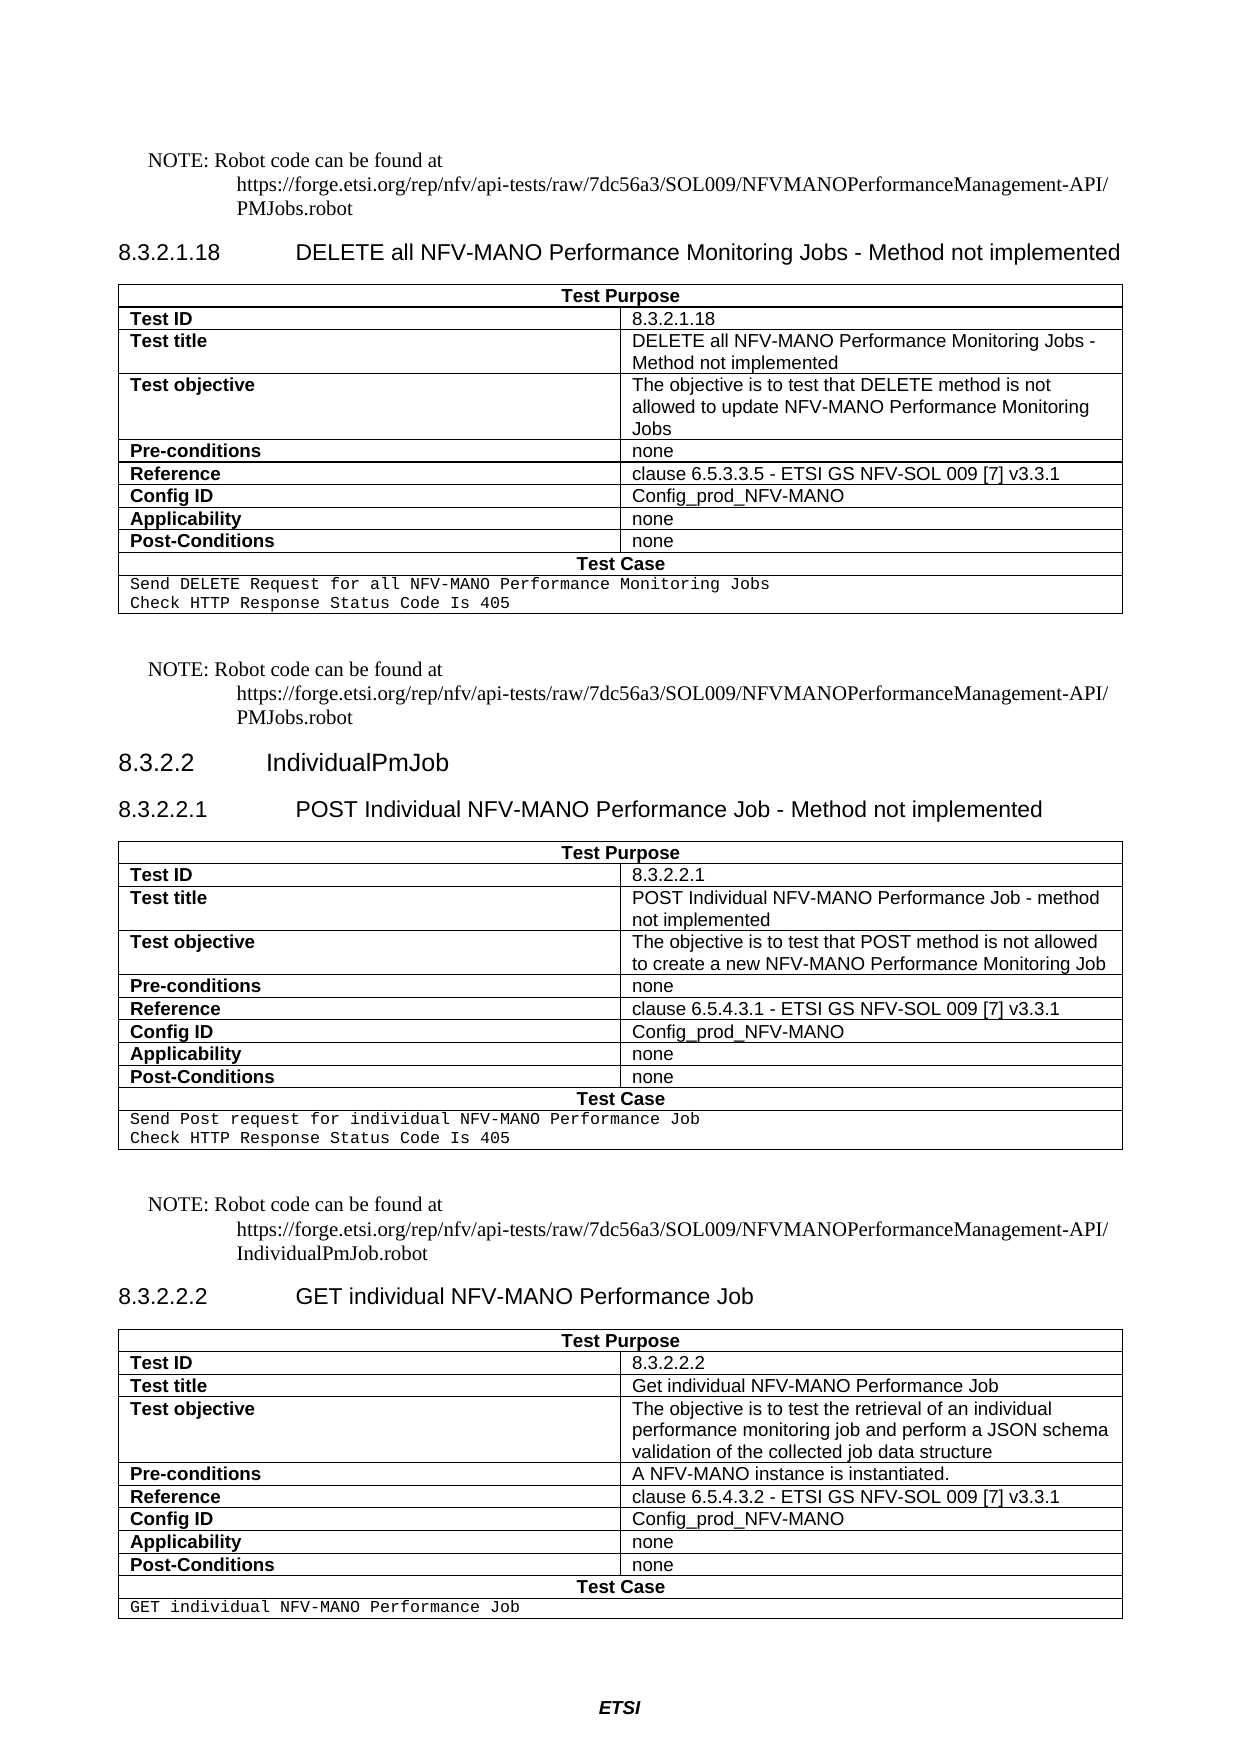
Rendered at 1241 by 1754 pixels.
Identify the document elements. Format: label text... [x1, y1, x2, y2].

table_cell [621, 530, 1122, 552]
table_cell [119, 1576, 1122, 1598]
subtitle 8.3.2.2 IndividualPmJob [118, 748, 1122, 777]
subtitle 8.3.2.1.18 DELETE all NFV-MANO Performance Monitoring Jobs - Method not implemented [118, 239, 1122, 265]
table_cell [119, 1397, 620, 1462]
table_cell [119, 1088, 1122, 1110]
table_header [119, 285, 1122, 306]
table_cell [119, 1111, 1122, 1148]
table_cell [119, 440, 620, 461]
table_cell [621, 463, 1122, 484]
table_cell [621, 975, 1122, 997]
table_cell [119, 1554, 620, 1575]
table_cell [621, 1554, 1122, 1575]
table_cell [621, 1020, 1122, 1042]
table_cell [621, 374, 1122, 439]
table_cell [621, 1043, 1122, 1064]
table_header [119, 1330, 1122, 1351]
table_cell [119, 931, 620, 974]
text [148, 1192, 1122, 1264]
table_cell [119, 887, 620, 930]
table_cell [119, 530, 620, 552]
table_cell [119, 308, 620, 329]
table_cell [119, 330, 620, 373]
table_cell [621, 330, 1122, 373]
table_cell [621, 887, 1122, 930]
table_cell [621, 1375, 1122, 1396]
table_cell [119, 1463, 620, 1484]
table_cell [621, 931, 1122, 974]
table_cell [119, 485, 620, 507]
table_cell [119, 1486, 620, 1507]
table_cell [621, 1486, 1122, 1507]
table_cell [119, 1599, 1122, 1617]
subtitle 8.3.2.2.2 GET individual NFV-MANO Performance Job [118, 1283, 1122, 1310]
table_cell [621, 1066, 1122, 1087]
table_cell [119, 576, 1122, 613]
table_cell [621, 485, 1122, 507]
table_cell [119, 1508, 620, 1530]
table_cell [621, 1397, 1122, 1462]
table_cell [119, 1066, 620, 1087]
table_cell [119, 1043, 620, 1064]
text NOTE: Robot code can be found at https://forge.etsi.org/rep/nfv/api-tests/raw/7dc56a3/SOL009/NFVMANOPerformanceManagement-API/PMJobs.robot [148, 148, 1122, 220]
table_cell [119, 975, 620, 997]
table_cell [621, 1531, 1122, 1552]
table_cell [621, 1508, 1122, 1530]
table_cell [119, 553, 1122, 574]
text NOTE: Robot code can be found at https://forge.etsi.org/rep/nfv/api-tests/raw/7dc56a3/SOL009/NFVMANOPerformanceManagement-API/PMJobs.robot [148, 657, 1122, 729]
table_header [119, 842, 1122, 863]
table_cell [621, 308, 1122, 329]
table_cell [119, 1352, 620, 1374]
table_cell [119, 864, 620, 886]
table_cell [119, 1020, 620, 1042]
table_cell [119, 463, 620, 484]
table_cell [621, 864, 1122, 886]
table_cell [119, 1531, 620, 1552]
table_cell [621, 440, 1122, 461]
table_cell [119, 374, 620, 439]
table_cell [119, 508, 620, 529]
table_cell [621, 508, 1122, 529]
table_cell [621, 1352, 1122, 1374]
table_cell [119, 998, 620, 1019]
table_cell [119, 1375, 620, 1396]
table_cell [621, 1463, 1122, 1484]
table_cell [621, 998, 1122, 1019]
subtitle 8.3.2.2.1 POST Individual NFV-MANO Performance Job - Method not implemented [118, 796, 1122, 822]
